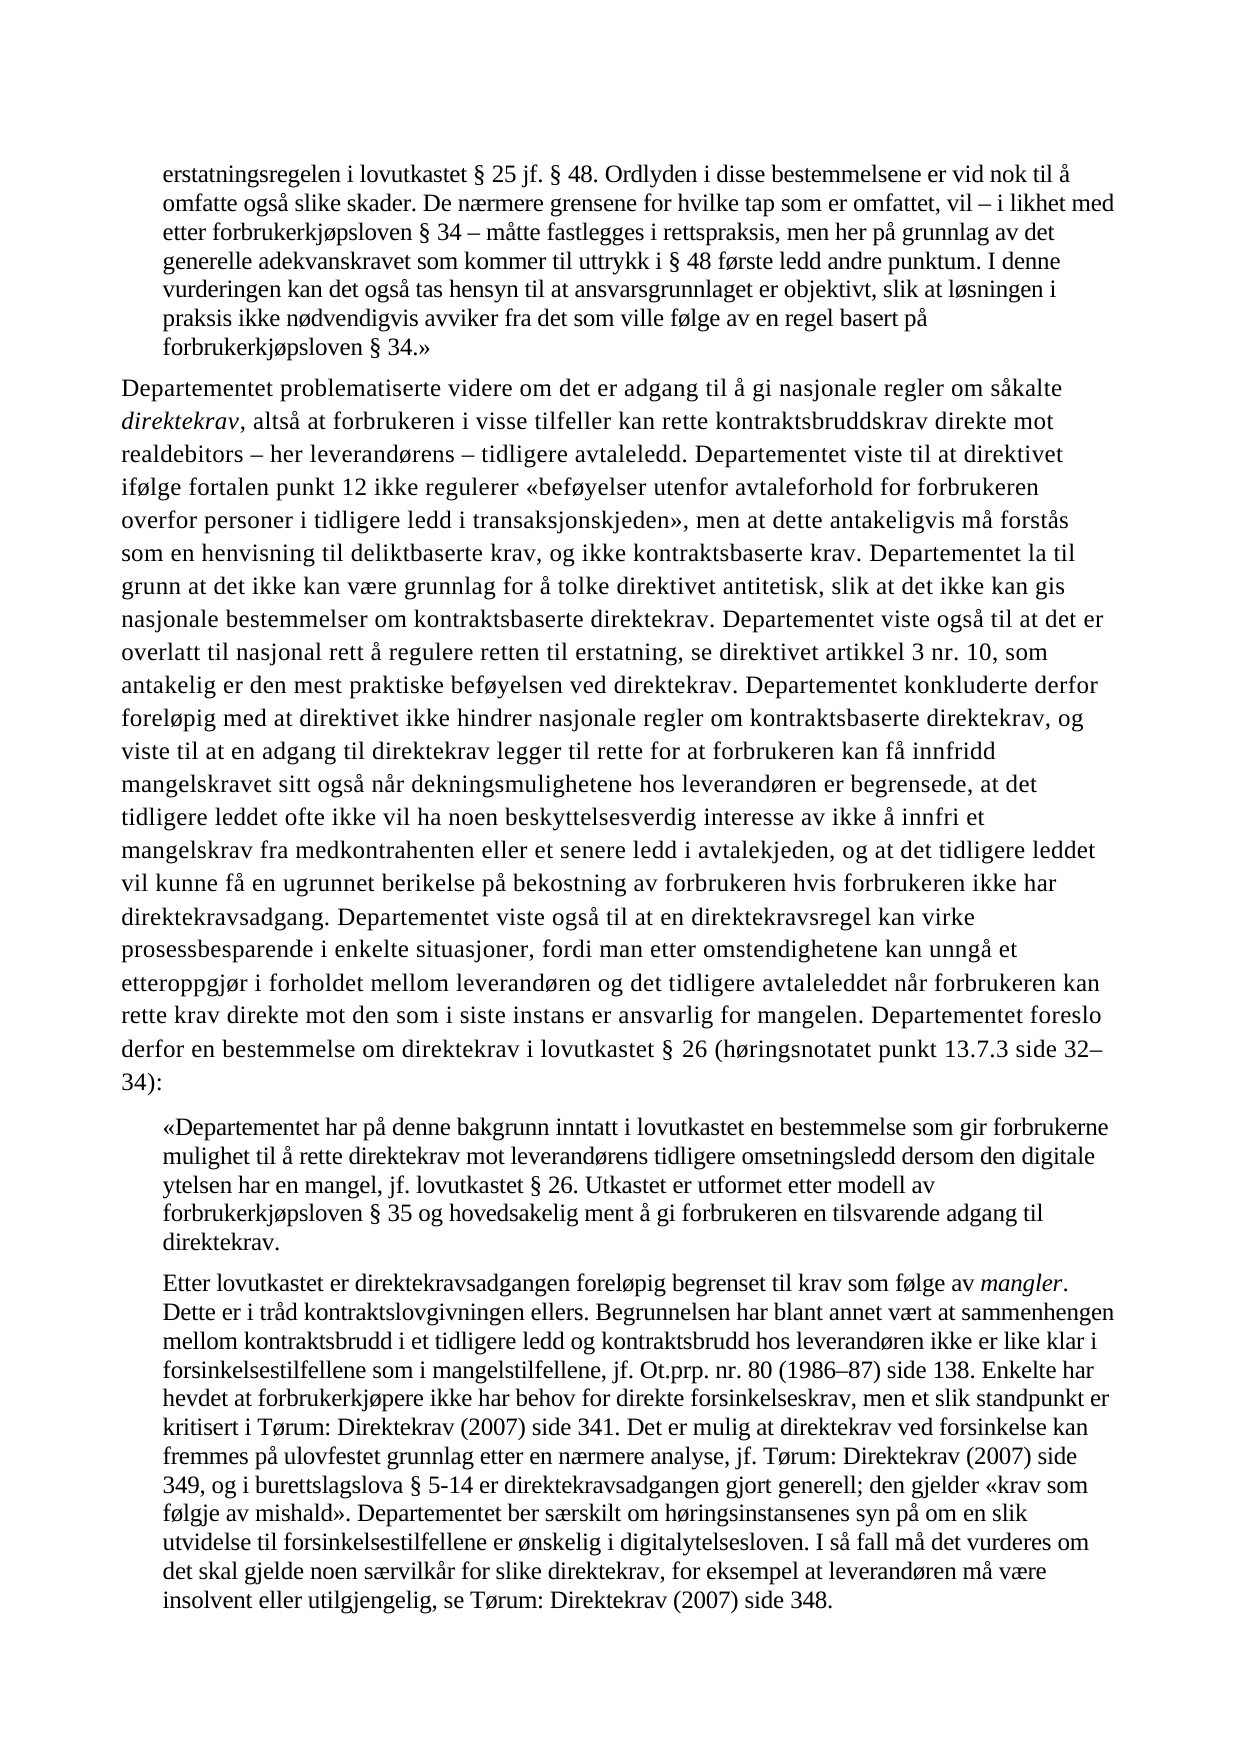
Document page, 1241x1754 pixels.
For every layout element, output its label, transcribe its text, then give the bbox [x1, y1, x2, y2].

text Departementet problematiserte videre om det er adgang til å gi nasjonale regler om såkalte direktekrav, altså at forbrukeren i visse tilfeller kan rette kontraktsbruddskrav direkte mot realdebitors – her leverandørens – tidligere avtaleledd. Departementet viste til at direktivet ifølge fortalen punkt 12 ikke regulerer «beføyelser utenfor avtaleforhold for forbrukeren overfor personer i tidligere ledd i transaksjonskjeden», men at dette antakeligvis må forstås som en henvisning til deliktbaserte krav, og ikke kontraktsbaserte krav. Departementet la til grunn at det ikke kan være grunnlag for å tolke direktivet antitetisk, slik at det ikke kan gis nasjonale bestemmelser om kontraktsbaserte direktekrav. Departementet viste også til at det er overlatt til nasjonal rett å regulere retten til erstatning, se direktivet artikkel 3 nr. 10, som antakelig er den mest praktiske beføyelsen ved direktekrav. Departementet konkluderte derfor foreløpig med at direktivet ikke hindrer nasjonale regler om kontraktsbaserte direktekrav, og viste til at en adgang til direktekrav legger til rette for at forbrukeren kan få innfridd mangelskravet sitt også når dekningsmulighetene hos leverandøren er begrensede, at det tidligere leddet ofte ikke vil ha noen beskyttelsesverdig interesse av ikke å innfri et mangelskrav fra medkontrahenten eller et senere ledd i avtalekjeden, og at det tidligere leddet vil kunne få en ugrunnet berikelse på bekostning av forbrukeren hvis forbrukeren ikke har direktekravsadgang. Departementet viste også til at en direktekravsregel kan virke prosessbesparende i enkelte situasjoner, fordi man etter omstendighetene kan unngå et etteroppgjør i forholdet mellom leverandøren og det tidligere avtaleleddet når forbrukeren kan rette krav direkte mot den som i siste instans er ansvarlig for mangelen. Departementet foreslo derfor en bestemmelse om direktekrav i lovutkastet § 26 (høringsnotatet punkt 13.7.3 side 32–34): [121, 373, 1119, 1095]
text «Departementet har på denne bakgrunn inntatt i lovutkastet en bestemmelse som gir forbrukerne mulighet til å rette direktekrav mot leverandørens tidligere omsetningsledd dersom den digitale ytelsen har en mangel, jf. lovutkastet § 26. Utkastet er utformet etter modell av forbrukerkjøpsloven § 35 og hovedsakelig ment å gi forbrukeren en tilsvarende adgang til direktekrav. [162, 1112, 1119, 1256]
text Etter lovutkastet er direktekravsadgangen foreløpig begrenset til krav som følge av mangler. Dette er i tråd kontraktslovgivningen ellers. Begrunnelsen har blant annet vært at sammenhengen mellom kontraktsbrudd i et tidligere ledd og kontraktsbrudd hos leverandøren ikke er like klar i forsinkelsestilfellene som i mangelstilfellene, jf. Ot.prp. nr. 80 (1986–87) side 138. Enkelte har hevdet at forbrukerkjøpere ikke har behov for direkte forsinkelseskrav, men et slik standpunkt er kritisert i Tørum: Direktekrav (2007) side 341. Det er mulig at direktekrav ved forsinkelse kan fremmes på ulovfestet grunnlag etter en nærmere analyse, jf. Tørum: Direktekrav (2007) side 349, og i burettslagslova § 5-14 er direktekravsadgangen gjort generell; den gjelder «krav som følgje av mishald». Departementet ber særskilt om høringsinstansenes syn på om en slik utvidelse til forsinkelsestilfellene er ønskelig i digitalytelsesloven. I så fall må det vurderes om det skal gjelde noen særvilkår for slike direktekrav, for eksempel at leverandøren må være insolvent eller utilgjengelig, se Tørum: Direktekrav (2007) side 348. [162, 1268, 1119, 1613]
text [162, 159, 1119, 361]
